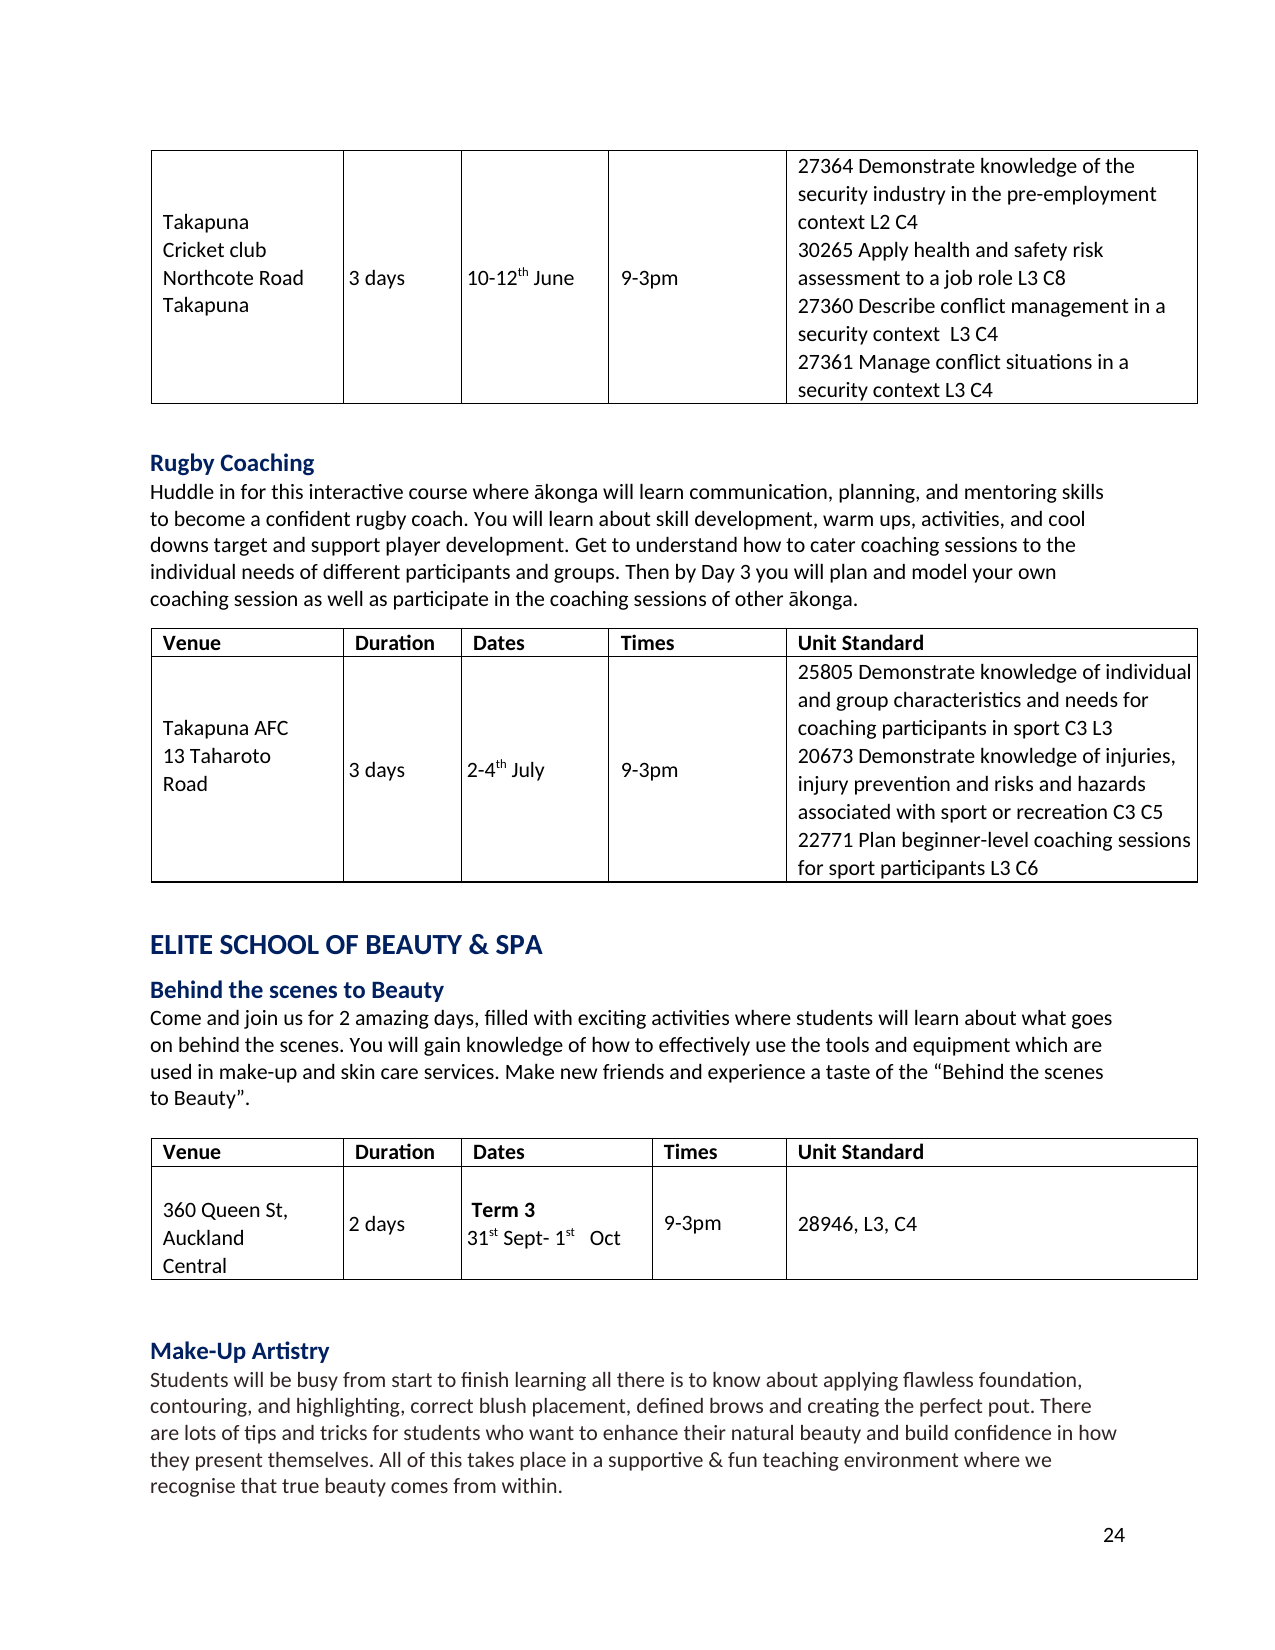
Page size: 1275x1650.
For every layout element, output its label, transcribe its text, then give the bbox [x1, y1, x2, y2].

table_header Unit Standard [787, 1139, 1197, 1166]
subtitle ELITE SCHOOL OF BEAUTY & SPA [150, 926, 1125, 961]
subtitle Rugby Coaching [150, 448, 1125, 478]
subtitle Behind the scenes to Beauty [150, 974, 1125, 1004]
table_cell 10-12th June [462, 151, 608, 403]
table_header Unit Standard [787, 629, 1197, 656]
table_cell 9-3pm [609, 657, 786, 881]
table_header Times [653, 1139, 786, 1166]
table_header Venue [152, 1139, 343, 1166]
table_header Dates [462, 629, 608, 656]
table_cell Term 3 31st Sept- 1st Oct [462, 1167, 652, 1279]
table_cell 27364 Demonstrate knowledge of the security industry in the pre-employment context L2 C4 30265 Apply health and safety risk assessment to a job role L3 C8 27360 Describe conflict management in a security context L3 C4 27361 Manage conflict situations in a security context L3 C4 [787, 151, 1197, 403]
table_cell 360 Queen St, Auckland Central [152, 1167, 343, 1279]
table_header Venue [152, 629, 343, 656]
table_cell 9-3pm [653, 1167, 786, 1279]
table_cell 9-3pm [609, 151, 786, 403]
subtitle Make-Up Artistry [150, 1335, 1125, 1366]
text Come and join us for 2 amazing days, filled with exciting activities where students will learn about what goes on behind the scenes. You will gain knowledge of how to effectively use the tools and equipment which are used in make-up and skin care services. Make new friends and experience a taste of the “Behind the scenes to Beauty”. [150, 1004, 1125, 1111]
table_cell 2 days [344, 1167, 461, 1279]
table_cell Takapuna Cricket club Northcote Road Takapuna [152, 151, 343, 403]
text Huddle in for this interactive course where ākonga will learn communication, planning, and mentoring skills to become a confident rugby coach. You will learn about skill development, warm ups, activities, and cool downs target and support player development. Get to understand how to cater coaching sessions to the individual needs of different participants and groups. Then by Day 3 you will plan and model your own coaching session as well as participate in the coaching sessions of other ākonga. [150, 478, 1125, 611]
table_header Duration [344, 1139, 461, 1166]
table_cell Takapuna AFC 13 Taharoto Road [152, 657, 343, 881]
table_cell 2-4th July [462, 657, 608, 881]
table_cell 25805 Demonstrate knowledge of individual and group characteristics and needs for coaching participants in sport C3 L3 20673 Demonstrate knowledge of injuries, injury prevention and risks and hazards associated with sport or recreation C3 C5 22771 Plan beginner-level coaching sessions for sport participants L3 C6 [787, 657, 1197, 881]
table_cell 28946, L3, C4 [787, 1167, 1197, 1279]
table_header Duration [344, 629, 461, 656]
table_cell 3 days [344, 657, 461, 881]
table_cell 3 days [344, 151, 461, 403]
table_header Times [609, 629, 786, 656]
text Students will be busy from start to finish learning all there is to know about applying flawless foundation, contouring, and highlighting, correct blush placement, defined brows and creating the perfect pout. There are lots of tips and tricks for students who want to enhance their natural beauty and build confidence in how they present themselves. All of this takes place in a supportive & fun teaching environment where we recognise that true beauty comes from within. [150, 1366, 1125, 1499]
table_header Dates [462, 1139, 652, 1166]
